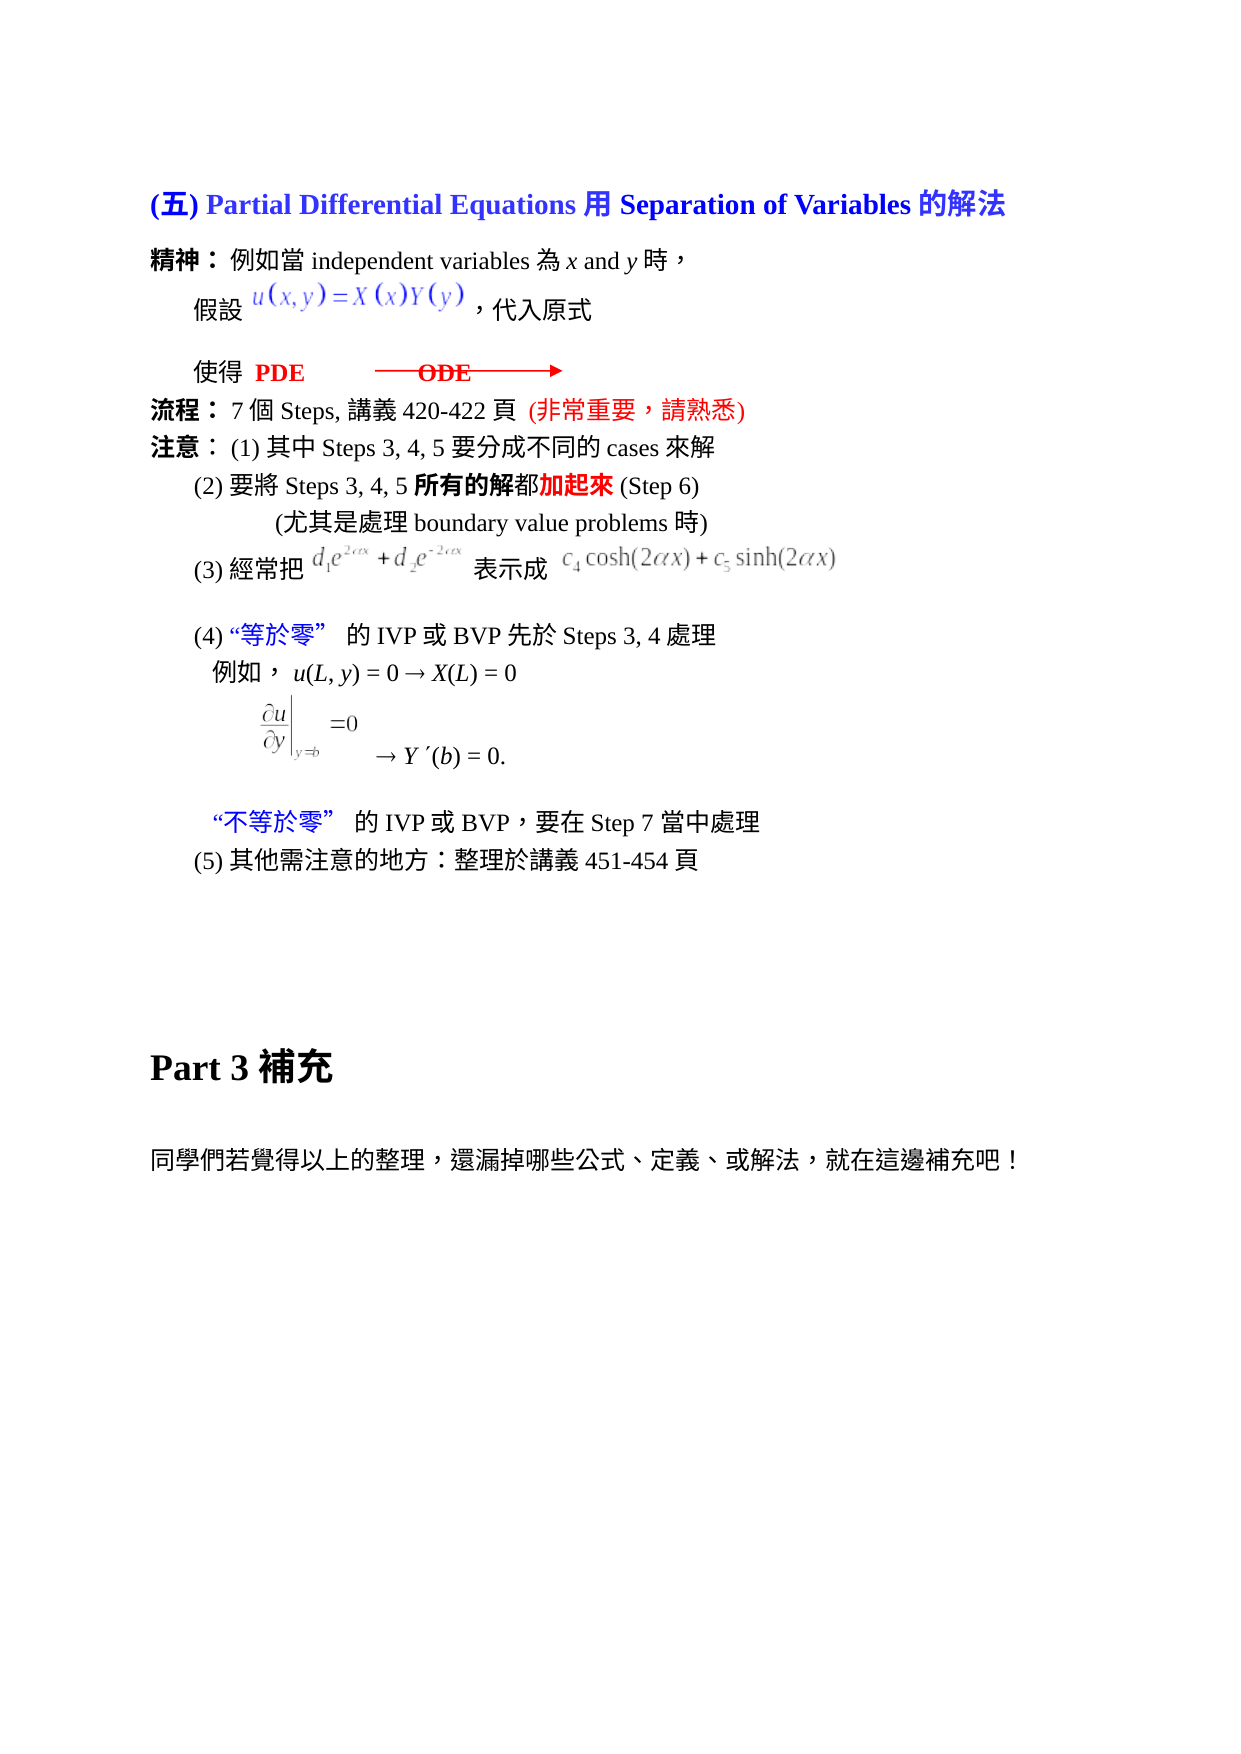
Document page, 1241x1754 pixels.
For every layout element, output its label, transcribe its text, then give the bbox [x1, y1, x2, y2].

text (五) Partial Differential Equations 用 Separation of Variables 的解法 [150, 164, 1090, 239]
text 精神： 例如當 independent variables 為x and y 時， [150, 239, 1090, 277]
text (3) 經常把 表示成 [150, 539, 1090, 614]
text 使得 PDE ODE [150, 352, 1090, 389]
text 同學們若覺得以上的整理，還漏掉哪些公式、定義、或解法，就在這邊補充吧！ [150, 1139, 1090, 1177]
text Part 3 補充 [150, 1027, 1090, 1102]
text (4) “等於零” 的 IVP 或 BVP 先於 Steps 3, 4 處理 例如， u(L, y) = 0 X(L) = 0 Y (b) = 0. “不等於零” 的 IVP 或 BVP，要在 Step 7 當中處理 [150, 614, 1090, 839]
text (2) 要將 Steps 3, 4, 5 所有的解都加起來 (Step 6) (尤其是處理 boundary value problems 時) [150, 464, 1090, 539]
text 假設 ，代入原式 [150, 277, 1090, 352]
text (5) 其他需注意的地方：整理於講義 451-454 頁 [150, 839, 1090, 877]
text 流程： 7 個 Steps, 講義 420-422 頁 (非常重要，請熟悉) 注意： (1) 其中 Steps 3, 4, 5 要分成不同的 cases 來解 [150, 389, 1090, 464]
